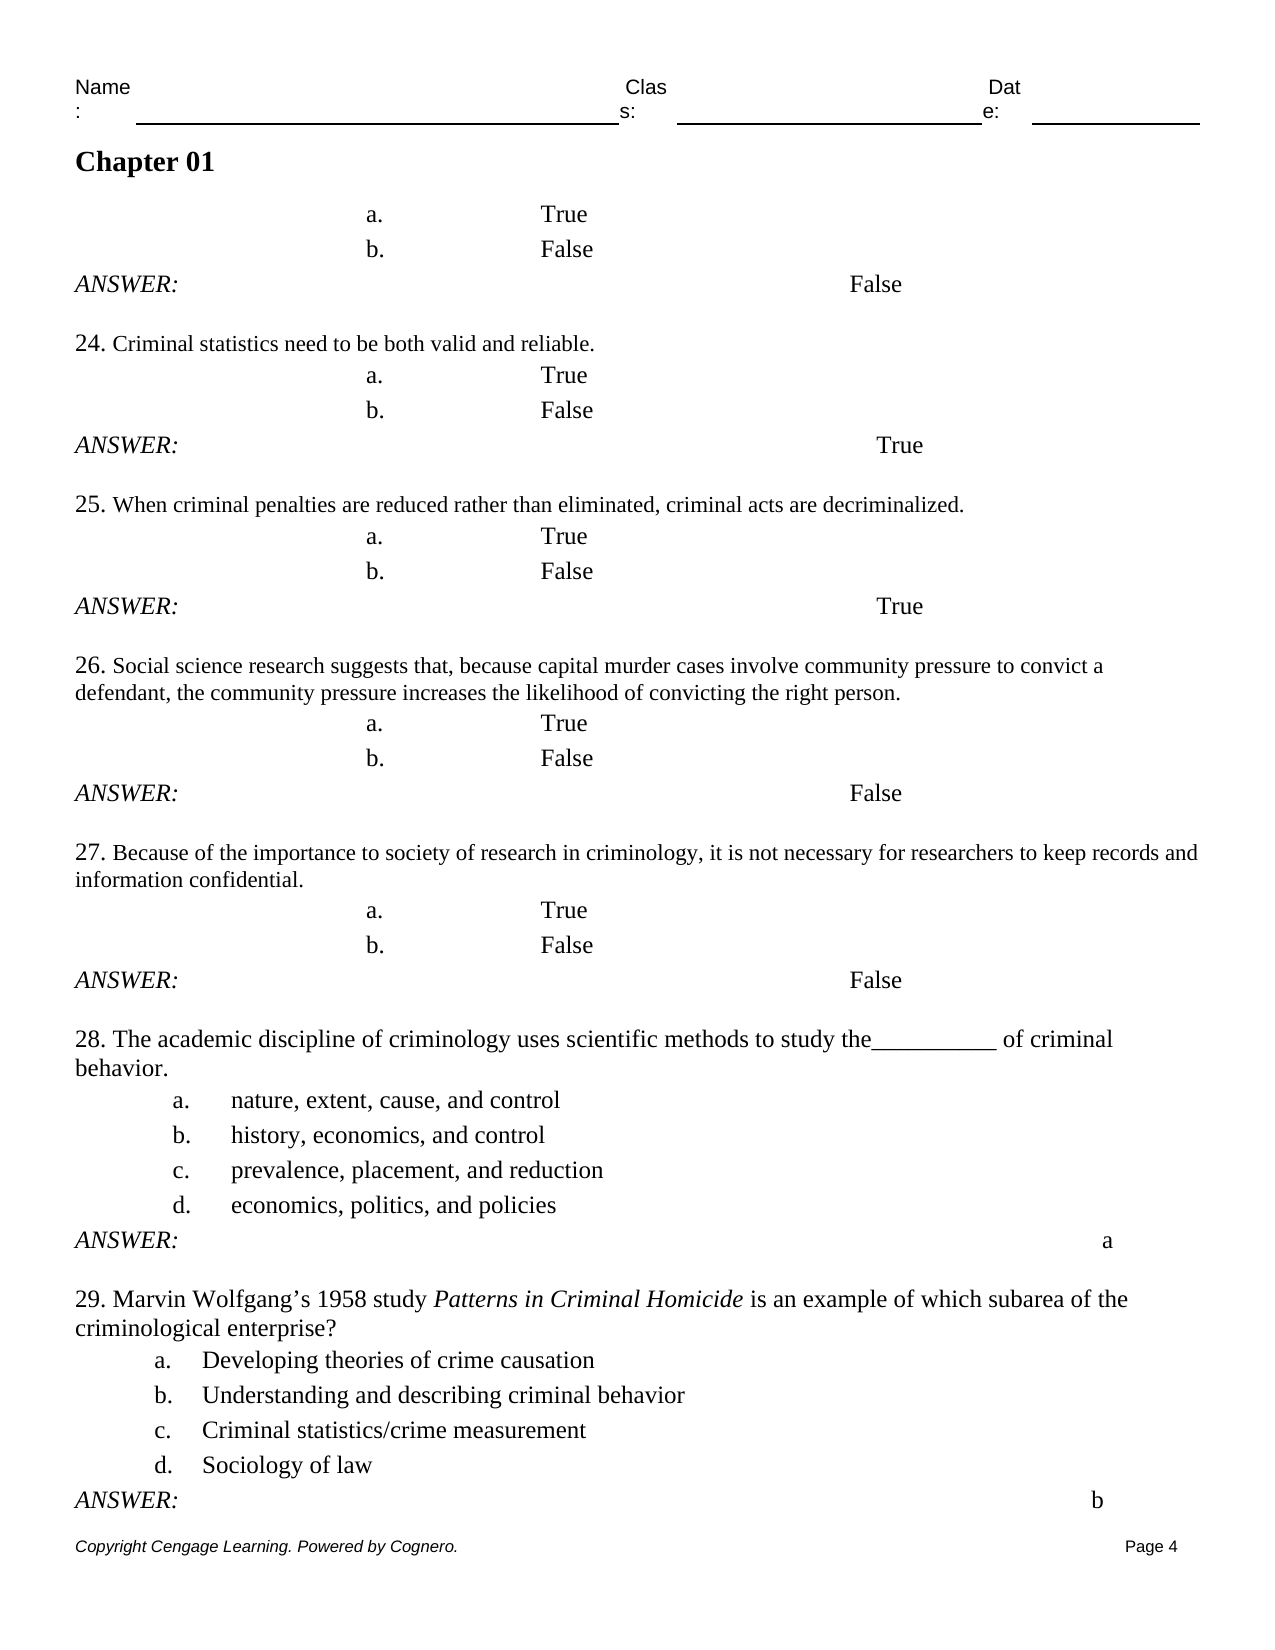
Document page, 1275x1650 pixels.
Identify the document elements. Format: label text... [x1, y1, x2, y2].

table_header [75, 196, 1200, 302]
table_header 25. When criminal penalties are reduced rather than eliminated, criminal acts are decriminalized. [75, 489, 1200, 623]
table_header 29. Marvin Wolfgang’s 1958 study Patterns in Criminal Homicide is an example of which subarea of the criminological enterprise? [75, 1284, 1200, 1517]
table_header 24. Criminal statistics need to be both valid and reliable. [75, 329, 1200, 462]
table_header 26. Social science research suggests that, because capital murder cases involve community pressure to convict a defendant, the community pressure increases the likelihood of convicting the right person. [75, 650, 1200, 810]
table_header 28. The academic discipline of criminology uses scientific methods to study the__________ of criminal behavior. [75, 1025, 1200, 1257]
table_header 27. Because of the importance to society of research in criminology, it is not necessary for researchers to keep records and information confidential. [75, 838, 1200, 998]
